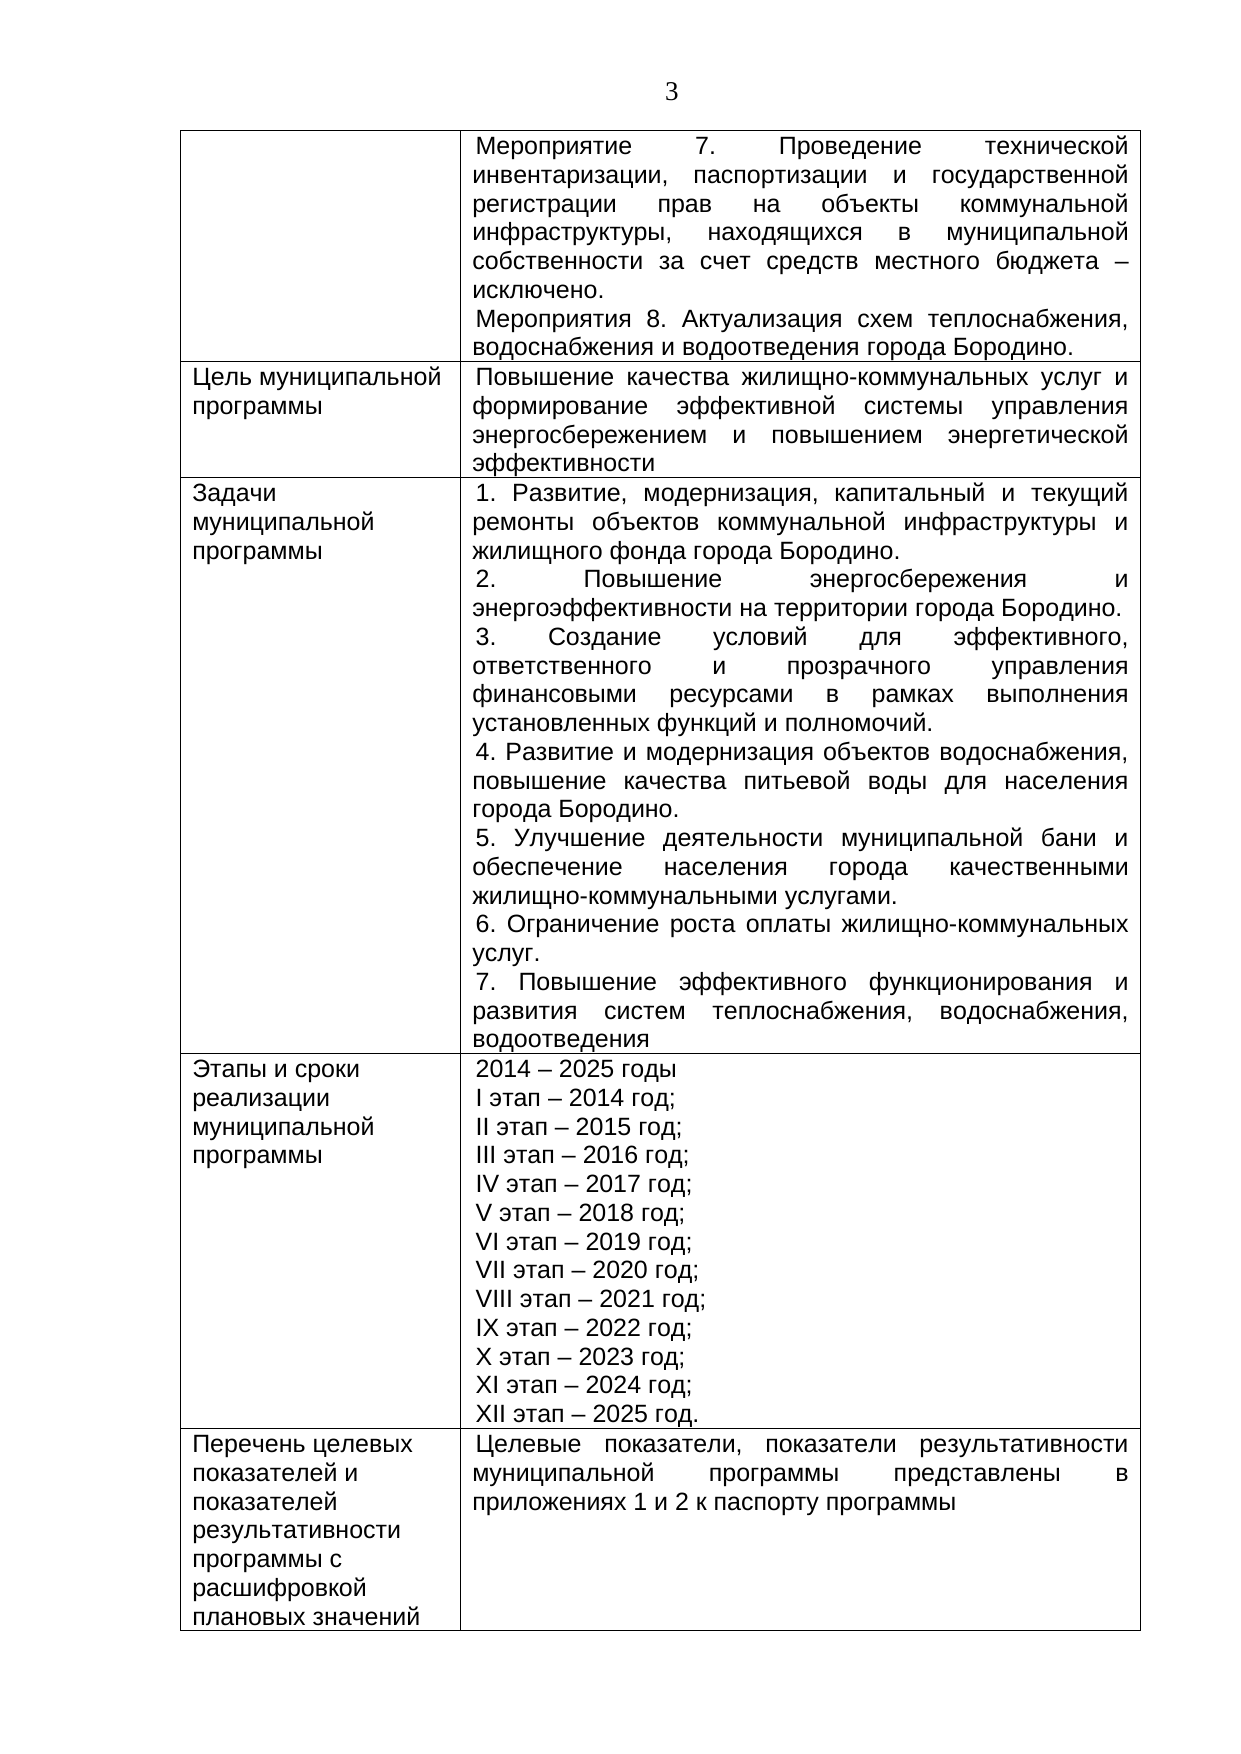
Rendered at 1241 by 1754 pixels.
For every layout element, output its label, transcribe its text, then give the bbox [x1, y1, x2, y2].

table_cell Цель муниципальной программы [181, 362, 460, 477]
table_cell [181, 131, 460, 361]
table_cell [461, 1429, 1140, 1630]
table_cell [181, 1429, 460, 1630]
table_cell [461, 131, 1140, 361]
table_cell Задачи муниципальной программы [181, 478, 460, 1053]
table_cell Повышение качества жилищно-коммунальных услуг и формирование эффективной системы управления энергосбережением и повышением энергетической эффективности [461, 362, 1140, 477]
table_cell 1. Развитие, модернизация, капитальный и текущий ремонты объектов коммунальной инфраструктуры и жилищного фонда города Бородино. 2. Повышение энергосбережения и энергоэффективности на территории города Бородино. 3. Создание условий для эффективного, ответственного и прозрачного управления финансовыми ресурсами в рамках выполнения установленных функций и полномочий. 4. Развитие и модернизация объектов водоснабжения, повышение качества питьевой воды для населения города Бородино. 5. Улучшение деятельности муниципальной бани и обеспечение населения города качественными жилищно-коммунальными услугами. 6. Ограничение роста оплаты жилищно-коммунальных услуг. 7. Повышение эффективного функционирования и развития систем теплоснабжения, водоснабжения, водоотведения [461, 478, 1140, 1053]
table_cell 2014 – 2025 годы I этап – 2014 год; II этап – 2015 год; III этап – 2016 год; IV этап – 2017 год; V этап – 2018 год; VI этап – 2019 год; VII этап – 2020 год; VIII этап – 2021 год; IX этап – 2022 год; X этап – 2023 год; XI этап – 2024 год; XII этап – 2025 год. [461, 1054, 1140, 1428]
table_cell Этапы и сроки реализации муниципальной программы [181, 1054, 460, 1428]
